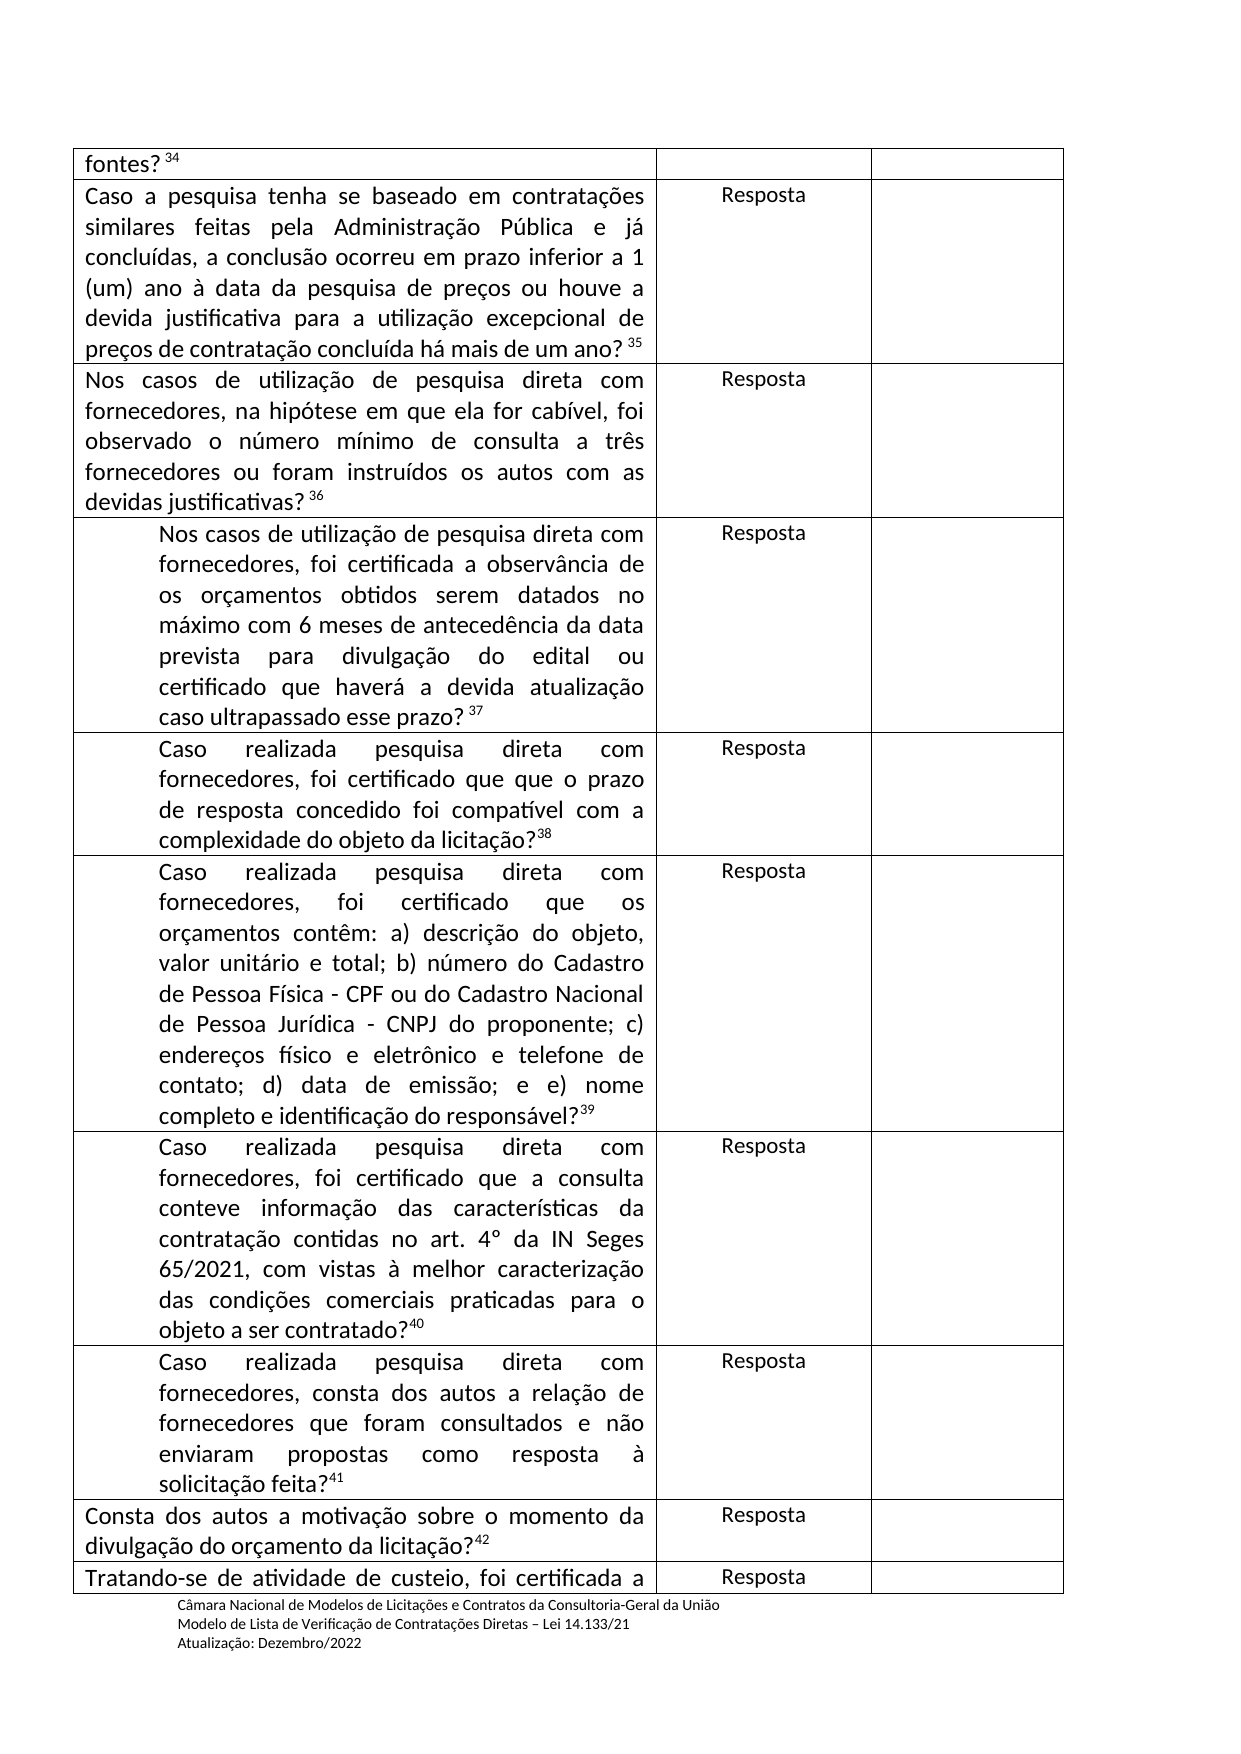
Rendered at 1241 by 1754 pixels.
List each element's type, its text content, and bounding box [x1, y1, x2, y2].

table_cell [872, 733, 1063, 855]
table_cell [872, 518, 1063, 732]
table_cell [74, 149, 656, 179]
table_cell Caso a pesquisa tenha se baseado em contratações similares feitas pela Administração Pública e já concluídas, a conclusão ocorreu em prazo inferior a 1 (um) ano à data da pesquisa de preços ou houve a devida justificativa para a utilização excepcional de preços de contratação concluída há mais de um ano? [74, 180, 656, 363]
table_cell Nos casos de utilização de pesquisa direta com fornecedores, na hipótese em que ela for cabível, foi observado o número mínimo de consulta a três fornecedores ou foram instruídos os autos com as devidas justificativas? [74, 364, 656, 517]
table_cell Consta dos autos a motivação sobre o momento da divulgação do orçamento da licitação? [74, 1500, 656, 1561]
table_cell Caso realizada pesquisa direta com fornecedores, foi certificado que os orçamentos contêm: a) descrição do objeto, valor unitário e total; b) número do Cadastro de Pessoa Física - CPF ou do Cadastro Nacional de Pessoa Jurídica - CNPJ do proponente; c) endereços físico e eletrônico e telefone de contato; d) data de emissão; e e) nome completo e identificação do responsável? [74, 856, 656, 1131]
table_cell [872, 1562, 1063, 1592]
table_cell Caso realizada pesquisa direta com fornecedores, foi certificado que que o prazo de resposta concedido foi compatível com a complexidade do objeto da licitação? [74, 733, 656, 855]
table_cell Caso realizada pesquisa direta com fornecedores, foi certificado que a consulta conteve informação das características da contratação contidas no art. 4º da IN Seges 65/2021, com vistas à melhor caracterização das condições comerciais praticadas para o objeto a ser contratado? [74, 1132, 656, 1345]
table_cell [872, 1500, 1063, 1561]
table_cell [872, 180, 1063, 363]
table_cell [74, 1562, 656, 1592]
table_cell Nos casos de utilização de pesquisa direta com fornecedores, foi certificada a observância de os orçamentos obtidos serem datados no máximo com 6 meses de antecedência da data prevista para divulgação do edital ou certificado que haverá a devida atualização caso ultrapassado esse prazo? [74, 518, 656, 732]
table_cell Caso realizada pesquisa direta com fornecedores, consta dos autos a relação de fornecedores que foram consultados e não enviaram propostas como resposta à solicitação feita? [74, 1346, 656, 1499]
table_cell [872, 1132, 1063, 1345]
table_cell [872, 1346, 1063, 1499]
table_cell [872, 856, 1063, 1131]
table_cell [872, 364, 1063, 517]
table_cell [872, 149, 1063, 179]
